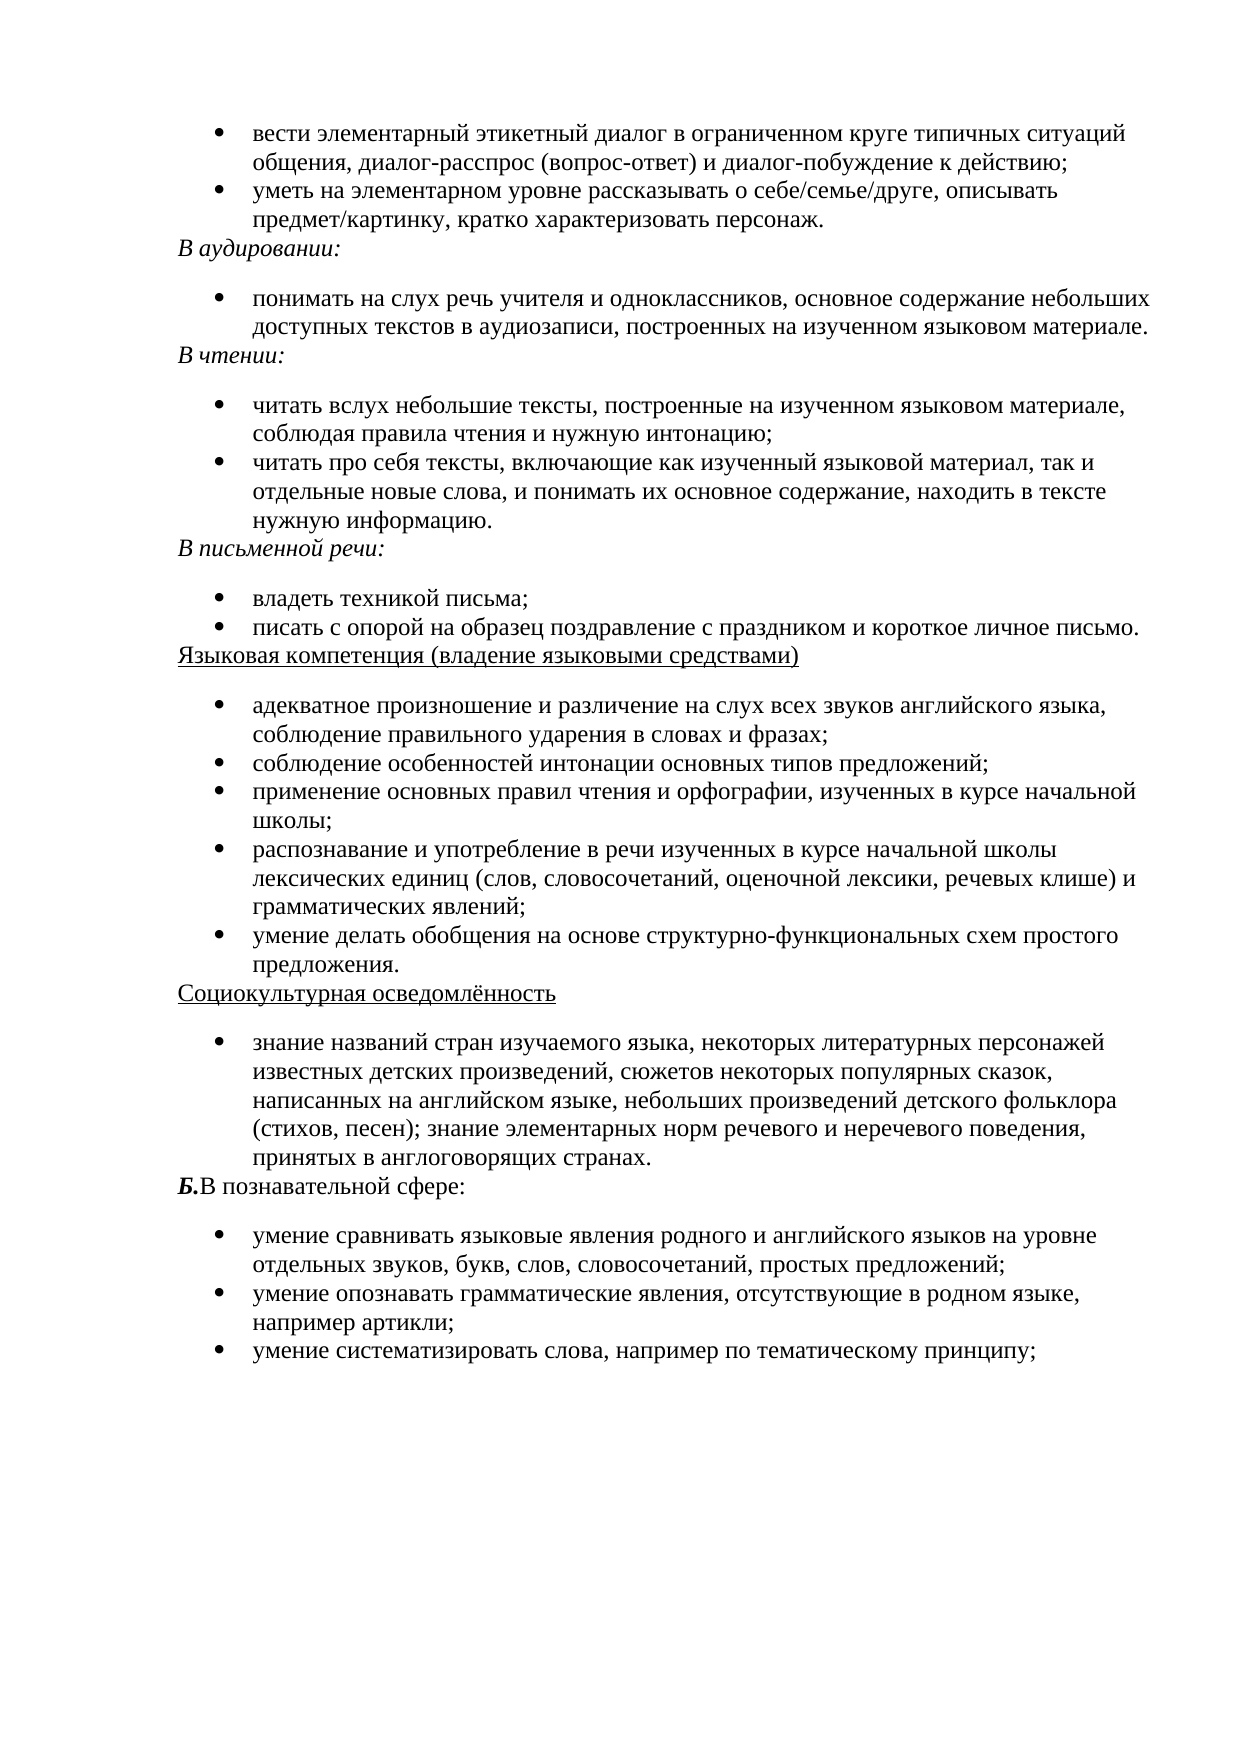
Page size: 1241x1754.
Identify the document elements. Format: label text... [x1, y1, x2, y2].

list умение опознавать грамматические явления, отсутствующие в родном языке, например артикли; [215, 1278, 1152, 1336]
text В письменной речи: [177, 533, 1152, 562]
list умение делать обобщения на основе структурно-функциональных схем простого предложения. [215, 920, 1152, 978]
text Б.В познавательной сфере: [177, 1171, 1152, 1200]
text В аудировании: [177, 233, 1152, 262]
list распознавание и употребление в речи изученных в курсе начальной школы лексических единиц (слов, словосочетаний, оценочной лексики, речевых клише) и грамматических явлений; [215, 834, 1152, 920]
list уметь на элементарном уровне рассказывать о себе/семье/друге, описывать предмет/картинку, кратко характеризовать персонаж. [215, 176, 1152, 233]
list писать с опорой на образец поздравление с праздником и короткое личное письмо. [215, 612, 1152, 641]
list читать вслух небольшие тексты, построенные на изученном языковом материале, соблюдая правила чтения и нужную интонацию; [215, 390, 1152, 447]
list читать про себя тексты, включающие как изученный языковой материал, так и отдельные новые слова, и понимать их основное содержание, находить в тексте нужную информацию. [215, 447, 1152, 533]
text В чтении: [177, 340, 1152, 369]
list адекватное произношение и различение на слух всех звуков английского языка, соблюдение правильного ударения в словах и фразах; [215, 690, 1152, 748]
list знание названий стран изучаемого языка, некоторых литературных персонажей известных детских произведений, сюжетов некоторых популярных сказок, написанных на английском языке, небольших произведений детского фольклора (стихов, песен); знание элементарных норм речевого и неречевого поведения, принятых в англоговорящих странах. [215, 1027, 1152, 1171]
text Языковая компетенция (владение языковыми средствами) [177, 641, 1152, 669]
text Социокультурная осведомлённость [177, 978, 1152, 1006]
list понимать на слух речь учителя и одноклассников, основное содержание небольших доступных текстов в аудиозаписи, построенных на изученном языковом материале. [215, 283, 1152, 340]
list соблюдение особенностей интонации основных типов предложений; [215, 748, 1152, 776]
list умение сравнивать языковые явления родного и английского языков на уровне отдельных звуков, букв, слов, словосочетаний, простых предложений; [215, 1221, 1152, 1278]
list применение основных правил чтения и орфографии, изученных в курсе начальной школы; [215, 776, 1152, 834]
list владеть техникой письма; [215, 583, 1152, 612]
list вести элементарный этикетный диалог в ограниченном круге типичных ситуаций общения, диалог-расспрос (вопрос-ответ) и диалог-побуждение к действию; [215, 118, 1152, 176]
list умение систематизировать слова, например по тематическому принципу; [215, 1336, 1152, 1364]
